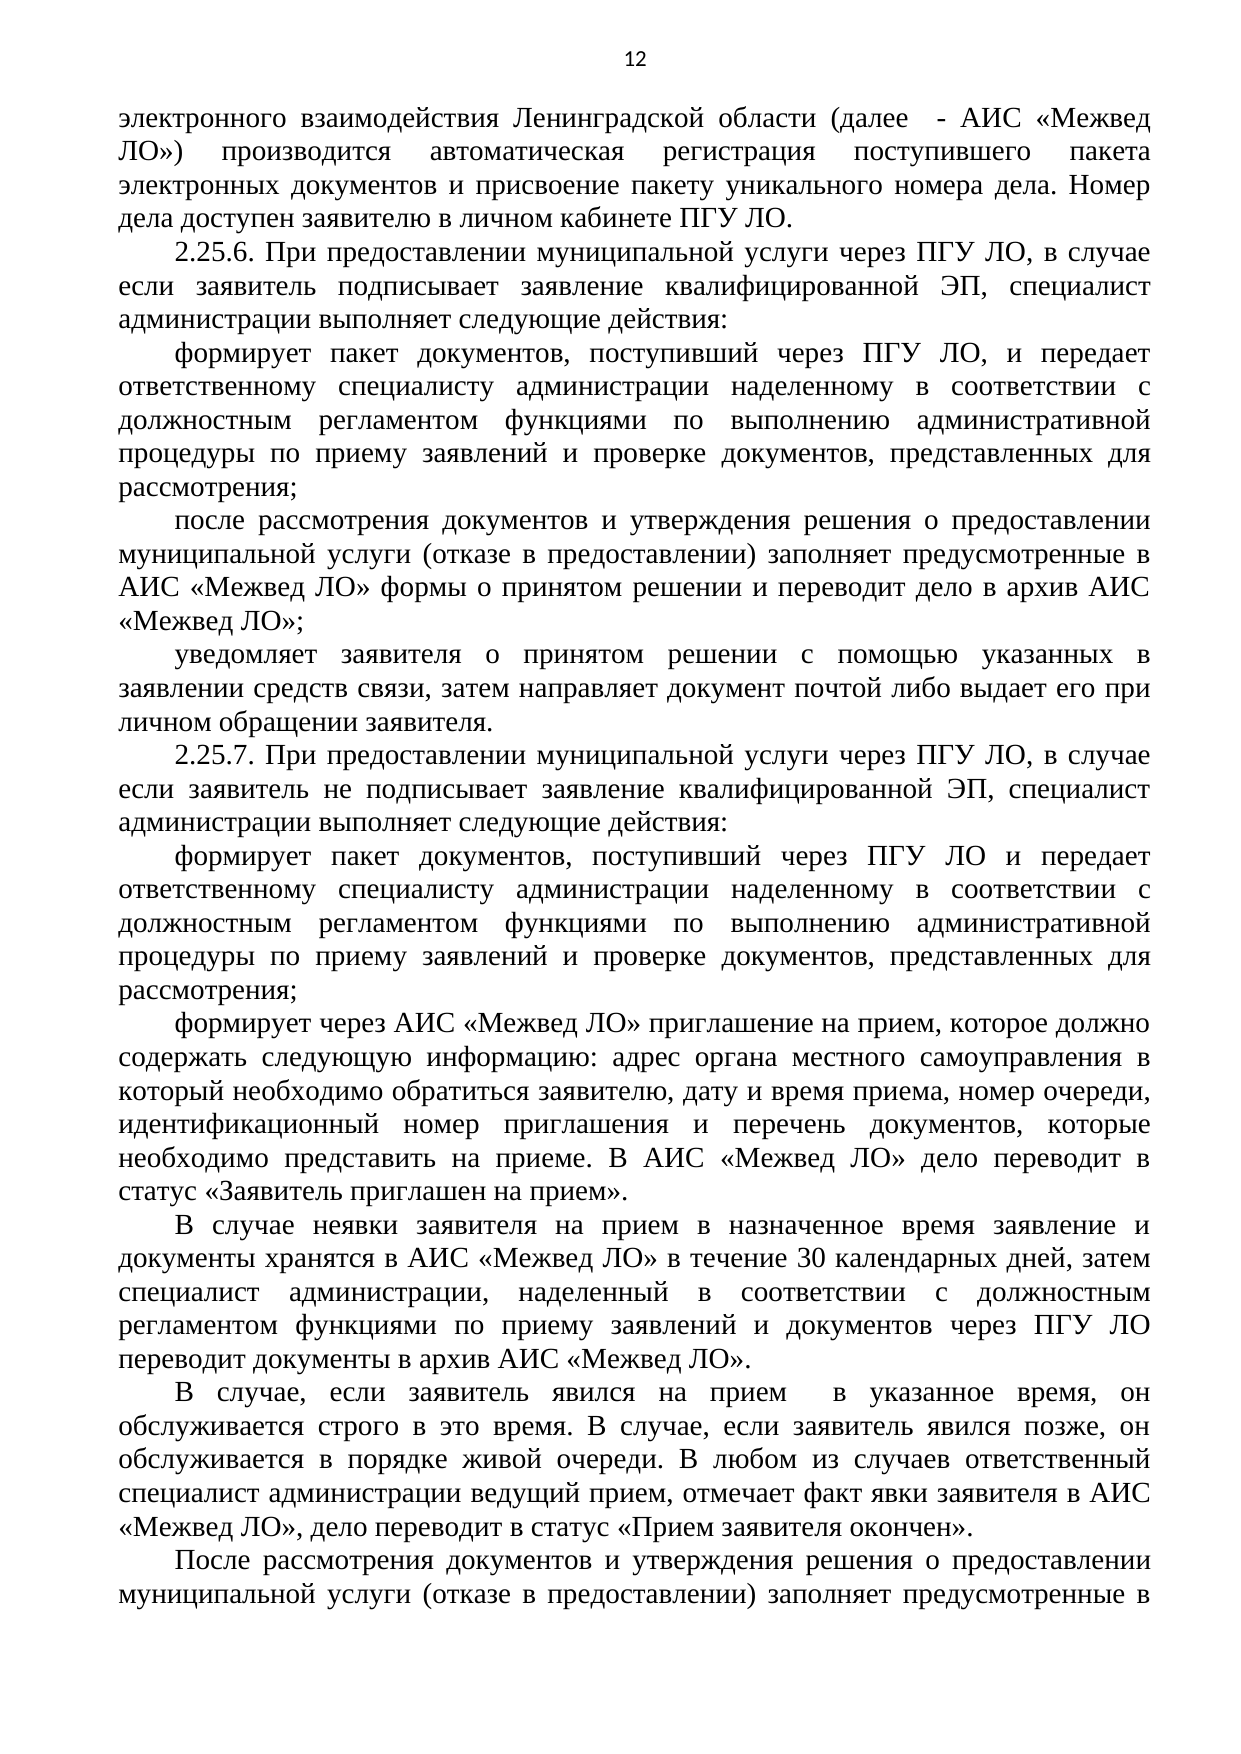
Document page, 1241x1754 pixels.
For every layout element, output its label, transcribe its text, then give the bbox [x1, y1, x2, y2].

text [118, 100, 1152, 234]
text 2.25.7. При предоставлении муниципальной услуги через ПГУ ЛО, в случае если заявитель не подписывает заявление квалифицированной ЭП, специалист администрации выполняет следующие действия: [118, 737, 1152, 838]
text формирует пакет документов, поступивший через ПГУ ЛО и передает ответственному специалисту администрации наделенному в соответствии с должностным регламентом функциями по выполнению административной процедуры по приему заявлений и проверке документов, представленных для рассмотрения; [118, 838, 1152, 1006]
text уведомляет заявителя о принятом решении с помощью указанных в заявлении средств связи, затем направляет документ почтой либо выдает его при личном обращении заявителя. [118, 637, 1152, 737]
text В случае, если заявитель явился на прием в указанное время, он обслуживается строго в это время. В случае, если заявитель явился позже, он обслуживается в порядке живой очереди. В любом из случаев ответственный специалист администрации ведущий прием, отмечает факт явки заявителя в АИС «Межвед ЛО», дело переводит в статус «Прием заявителя окончен». [118, 1374, 1152, 1542]
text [118, 1542, 1152, 1609]
text формирует через АИС «Межвед ЛО» приглашение на прием, которое должно содержать следующую информацию: адрес органа местного самоуправления в который необходимо обратиться заявителю, дату и время приема, номер очереди, идентификационный номер приглашения и перечень документов, которые необходимо представить на приеме. В АИС «Межвед ЛО» дело переводит в статус «Заявитель приглашен на прием». [118, 1006, 1152, 1207]
text 2.25.6. При предоставлении муниципальной услуги через ПГУ ЛО, в случае если заявитель подписывает заявление квалифицированной ЭП, специалист администрации выполняет следующие действия: [118, 234, 1152, 335]
text формирует пакет документов, поступивший через ПГУ ЛО, и передает ответственному специалисту администрации наделенному в соответствии с должностным регламентом функциями по выполнению административной процедуры по приему заявлений и проверке документов, представленных для рассмотрения; [118, 335, 1152, 502]
text В случае неявки заявителя на прием в назначенное время заявление и документы хранятся в АИС «Межвед ЛО» в течение 30 календарных дней, затем специалист администрации, наделенный в соответствии с должностным регламентом функциями по приему заявлений и документов через ПГУ ЛО переводит документы в архив АИС «Межвед ЛО». [118, 1207, 1152, 1374]
text после рассмотрения документов и утверждения решения о предоставлении муниципальной услуги (отказе в предоставлении) заполняет предусмотренные в АИС «Межвед ЛО» формы о принятом решении и переводит дело в архив АИС «Межвед ЛО»; [118, 502, 1152, 637]
